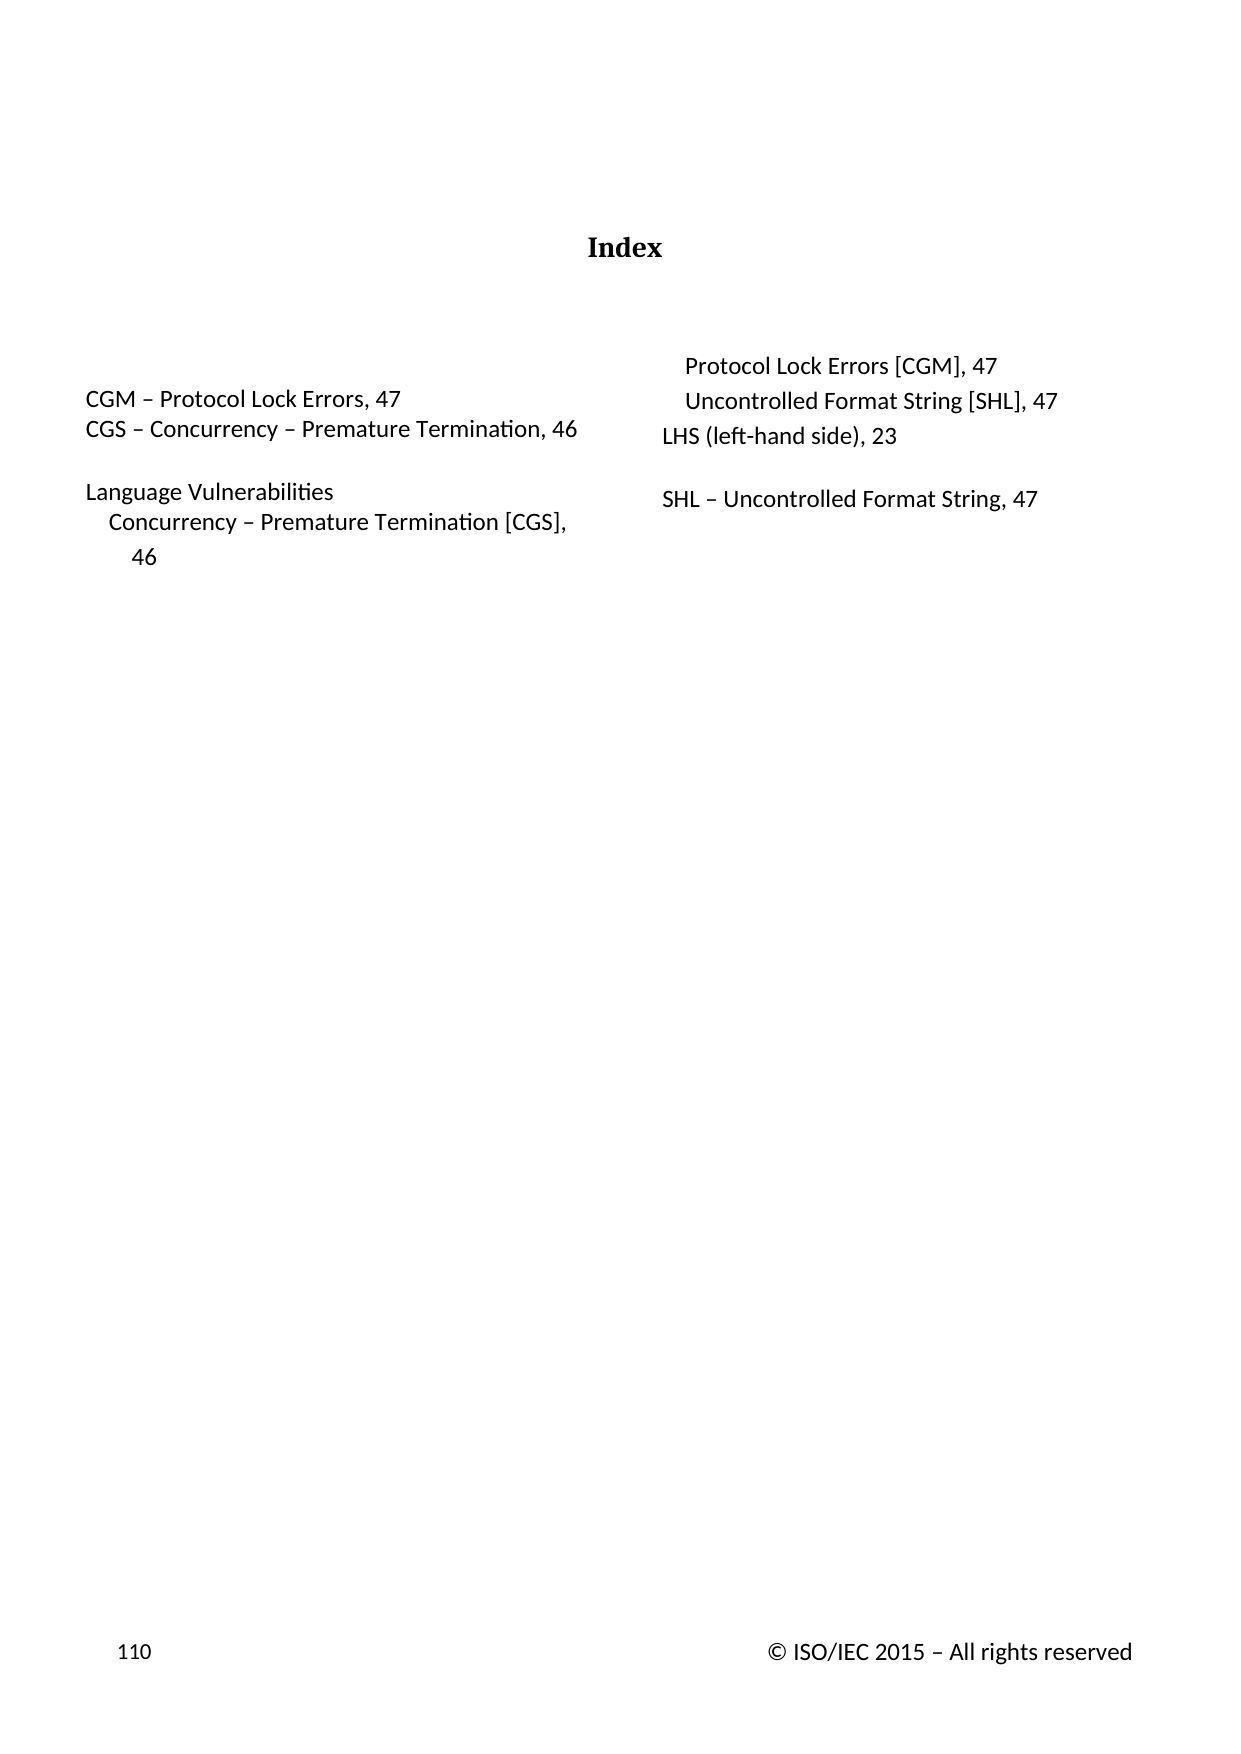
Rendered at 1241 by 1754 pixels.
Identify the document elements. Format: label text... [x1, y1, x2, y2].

text CGM – Protocol Lock Errors, 47 [86, 383, 587, 413]
text Uncontrolled Format String [SHL], 47 [685, 386, 1164, 416]
text CGS – Concurrency – Premature Termination, 46 [86, 413, 587, 444]
text LHS (left-hand side), 23 [662, 421, 1164, 451]
text SHL – Uncontrolled Format String, 47 [662, 483, 1164, 514]
subtitle Index [86, 231, 1164, 265]
text Concurrency – Premature Termination [CGS], 46 [108, 506, 587, 572]
text Language Vulnerabilities [86, 476, 587, 506]
text Protocol Lock Errors [CGM], 47 [685, 351, 1164, 381]
